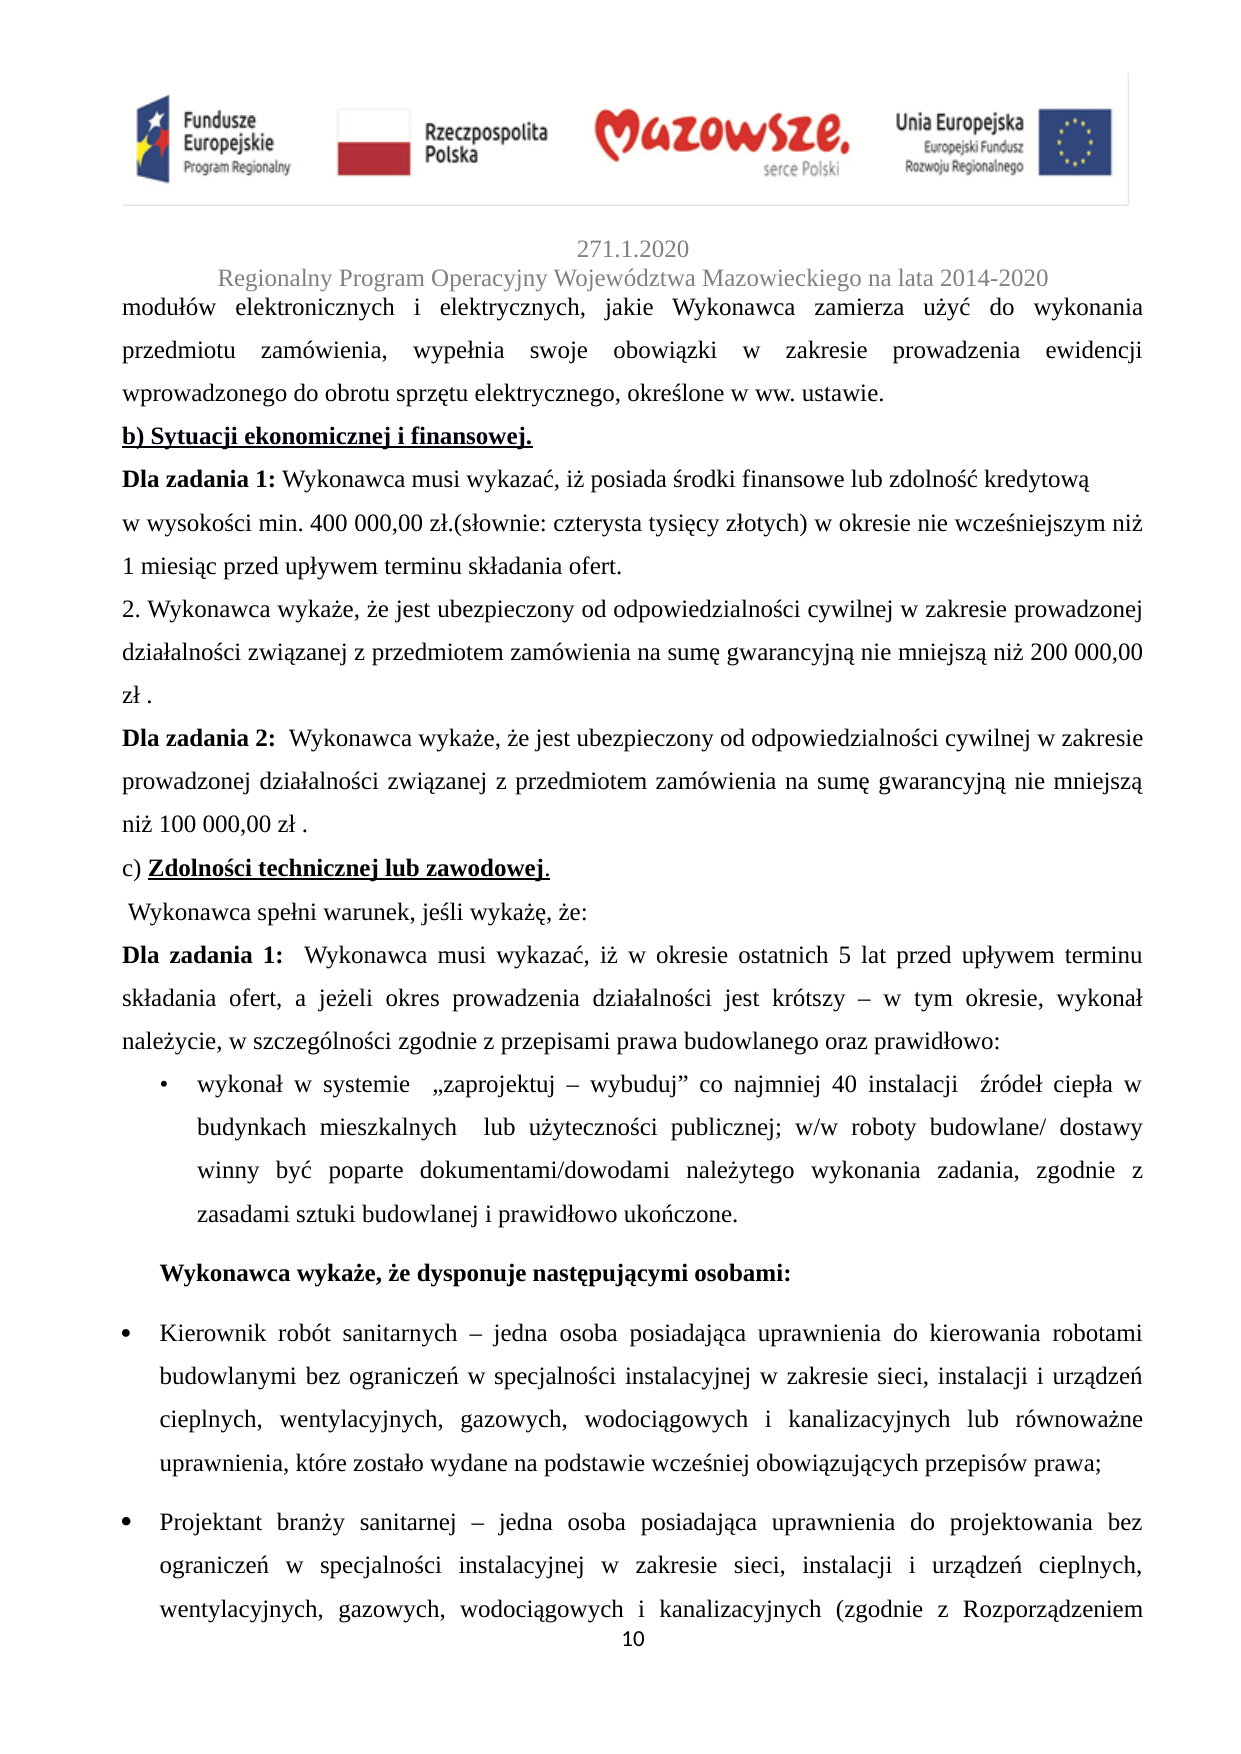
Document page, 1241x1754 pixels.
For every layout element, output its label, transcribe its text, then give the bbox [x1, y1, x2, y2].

text Wykonawca wykaże, że dysponuje następującymi osobami: [159, 1258, 1144, 1287]
text w wysokości min. 400 000,00 zł.(słownie: czterysta tysięcy złotych) w okresie nie wcześniejszym niż 1 miesiąc przed upływem terminu składania ofert. [122, 508, 1144, 579]
text b) Sytuacji ekonomicznej i finansowej. [122, 421, 1144, 450]
text Dla zadania 1: Wykonawca musi wykazać, iż posiada środki finansowe lub zdolność kredytową [122, 464, 1144, 493]
list Kierownik robót sanitarnych – jedna osoba posiadająca uprawnienia do kierowania robotami budowlanymi bez ograniczeń w specjalności instalacyjnej w zakresie sieci, instalacji i urządzeń cieplnych, wentylacyjnych, gazowych, wodociągowych i kanalizacyjnych lub równoważne uprawnienia, które zostało wydane na podstawie wcześniej obowiązujących przepisów prawa; [122, 1318, 1144, 1476]
text Dla zadania 2: Wykonawca wykaże, że jest ubezpieczony od odpowiedzialności cywilnej w zakresie prowadzonej działalności związanej z przedmiotem zamówienia na sumę gwarancyjną nie mniejszą niż 100 000,00 zł . [122, 723, 1144, 838]
text Dla zadania 1: Wykonawca musi wykazać, iż w okresie ostatnich 5 lat przed upływem terminu składania ofert, a jeżeli okres prowadzenia działalności jest krótszy – w tym okresie, wykonał należycie, w szczególności zgodnie z przepisami prawa budowlanego oraz prawidłowo: [122, 940, 1144, 1055]
text c) Zdolności technicznej lub zawodowej. [122, 853, 1144, 882]
picture [121, 73, 1130, 207]
text 2. Wykonawca wykaże, że jest ubezpieczony od odpowiedzialności cywilnej w zakresie prowadzonej działalności związanej z przedmiotem zamówienia na sumę gwarancyjną nie mniejszą niż 200 000,00 zł . [122, 594, 1144, 709]
list wykonał w systemie „zaprojektuj – wybuduj” co najmniej 40 instalacji źródeł ciepła w budynkach mieszkalnych lub użyteczności publicznej; w/w roboty budowlane/ dostawy winny być poparte dokumentami/dowodami należytego wykonania zadania, zgodnie z zasadami sztuki budowlanej i prawidłowo ukończone. [159, 1069, 1144, 1227]
text Wykonawca spełni warunek, jeśli wykażę, że: [122, 897, 1144, 926]
